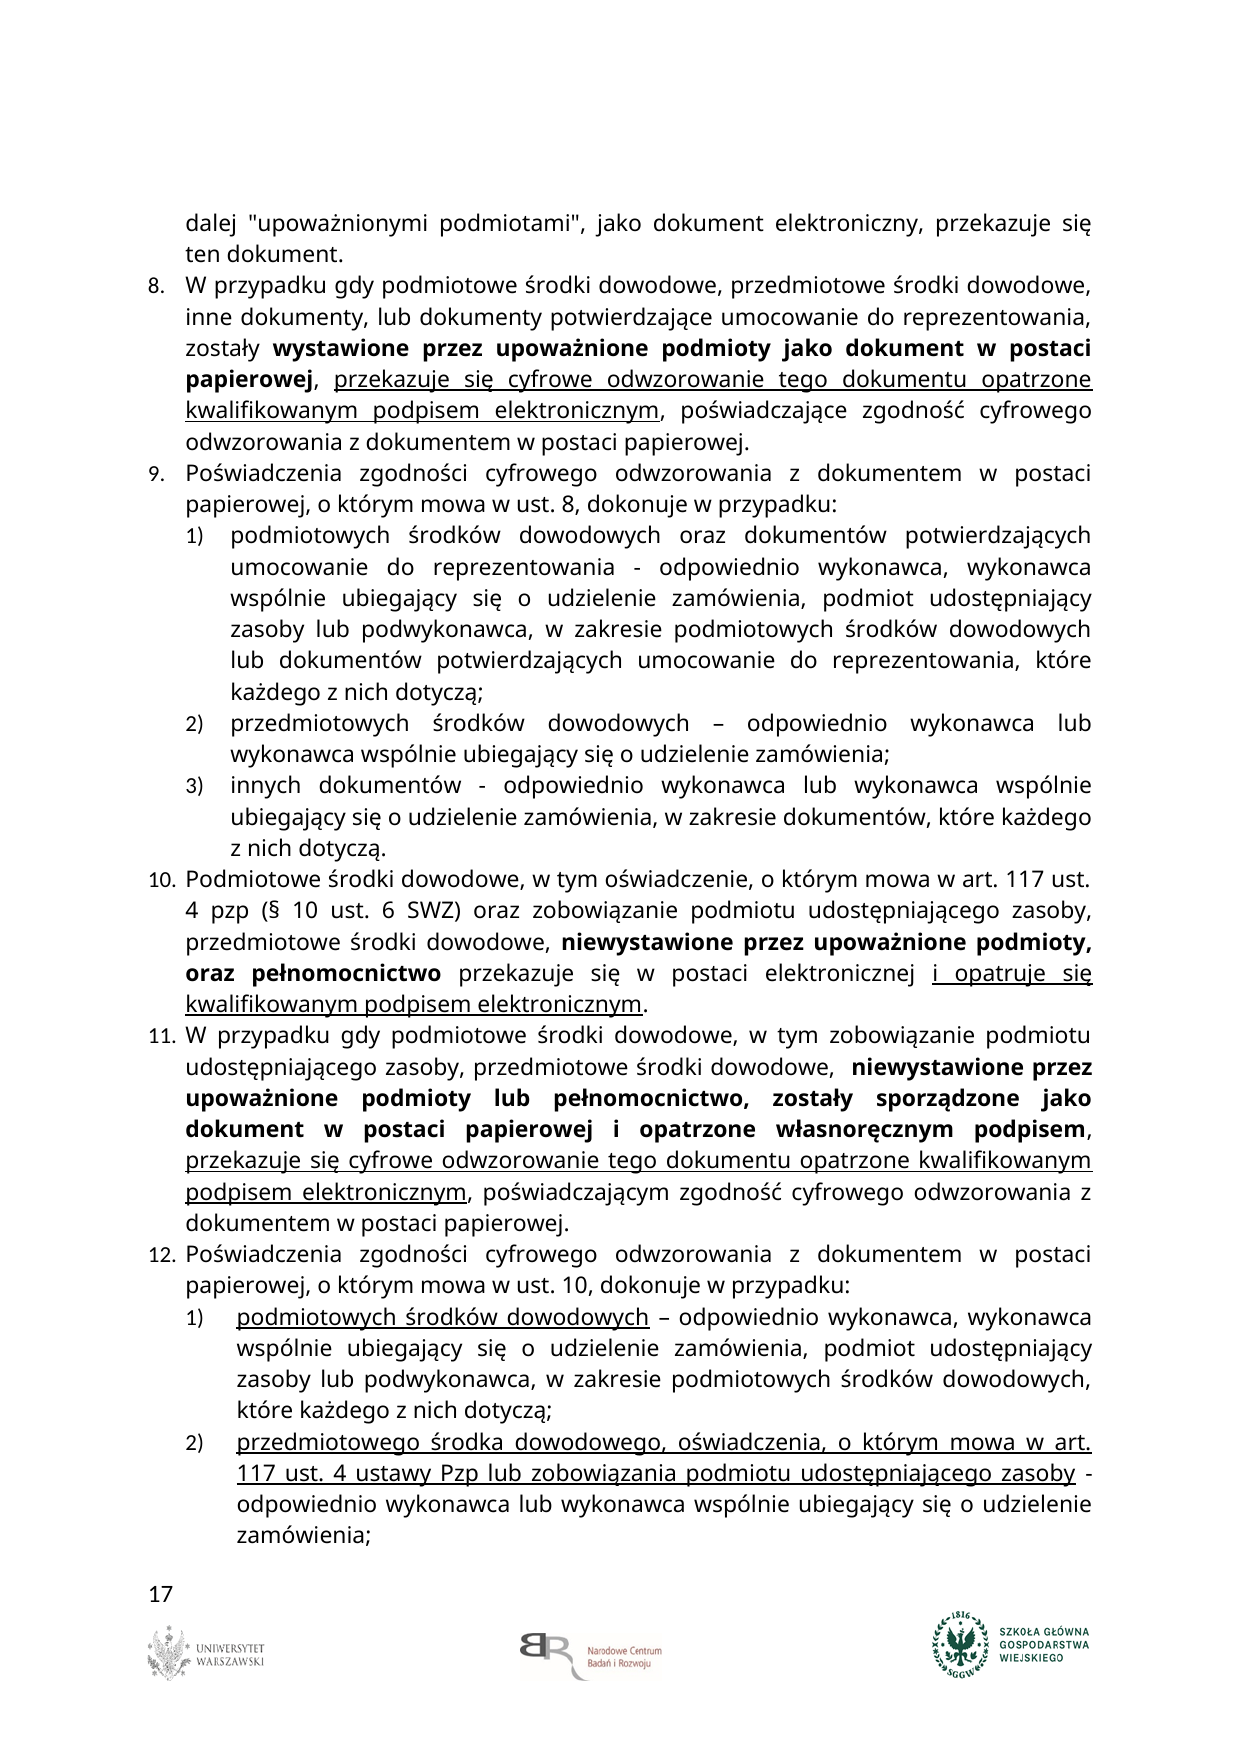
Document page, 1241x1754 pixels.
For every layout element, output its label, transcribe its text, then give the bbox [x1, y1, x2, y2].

list Poświadczenia zgodności cyfrowego odwzorowania z dokumentem w postaci papierowej, o którym mowa w ust. 10, dokonuje w przypadku: [148, 1238, 1092, 1301]
list przedmiotowych środków dowodowych – odpowiednio wykonawca lub wykonawca wspólnie ubiegający się o udzielenie zamówienia; [185, 707, 1092, 769]
list przedmiotowego środka dowodowego, oświadczenia, o którym mowa w art. 117 ust. 4 ustawy Pzp lub zobowiązania podmiotu udostępniającego zasoby - odpowiednio wykonawca lub wykonawca wspólnie ubiegający się o udzielenie zamówienia; [185, 1426, 1092, 1551]
list W przypadku gdy podmiotowe środki dowodowe, w tym zobowiązanie podmiotu udostępniającego zasoby, przedmiotowe środki dowodowe, niewystawione przez upoważnione podmioty lub pełnomocnictwo, zostały sporządzone jako dokument w postaci papierowej i opatrzone własnoręcznym podpisem, przekazuje się cyfrowe odwzorowanie tego dokumentu opatrzone kwalifikowanym podpisem elektronicznym, poświadczającym zgodność cyfrowego odwzorowania z dokumentem w postaci papierowej. [148, 1019, 1092, 1238]
list W przypadku gdy podmiotowe środki dowodowe, przedmiotowe środki dowodowe, inne dokumenty, lub dokumenty potwierdzające umocowanie do reprezentowania, zostały wystawione przez upoważnione podmioty jako dokument w postaci papierowej, przekazuje się cyfrowe odwzorowanie tego dokumentu opatrzone kwalifikowanym podpisem elektronicznym, poświadczające zgodność cyfrowego odwzorowania z dokumentem w postaci papierowej. [148, 269, 1092, 457]
list Poświadczenia zgodności cyfrowego odwzorowania z dokumentem w postaci papierowej, o którym mowa w ust. 8, dokonuje w przypadku: [148, 457, 1092, 519]
list podmiotowych środków dowodowych – odpowiednio wykonawca, wykonawca wspólnie ubiegający się o udzielenie zamówienia, podmiot udostępniający zasoby lub podwykonawca, w zakresie podmiotowych środków dowodowych, które każdego z nich dotyczą; [185, 1301, 1092, 1426]
list innych dokumentów - odpowiednio wykonawca lub wykonawca wspólnie ubiegający się o udzielenie zamówienia, w zakresie dokumentów, które każdego z nich dotyczą. [185, 769, 1092, 863]
picture [147, 1608, 1093, 1681]
list Podmiotowe środki dowodowe, w tym oświadczenie, o którym mowa w art. 117 ust. 4 pzp (§ 10 ust. 6 SWZ) oraz zobowiązanie podmiotu udostępniającego zasoby, przedmiotowe środki dowodowe, niewystawione przez upoważnione podmioty, oraz pełnomocnictwo przekazuje się w postaci elektronicznej i opatruje się kwalifikowanym podpisem elektronicznym. [148, 863, 1092, 1019]
list podmiotowych środków dowodowych oraz dokumentów potwierdzających umocowanie do reprezentowania - odpowiednio wykonawca, wykonawca wspólnie ubiegający się o udzielenie zamówienia, podmiot udostępniający zasoby lub podwykonawca, w zakresie podmiotowych środków dowodowych lub dokumentów potwierdzających umocowanie do reprezentowania, które każdego z nich dotyczą; [185, 519, 1092, 707]
